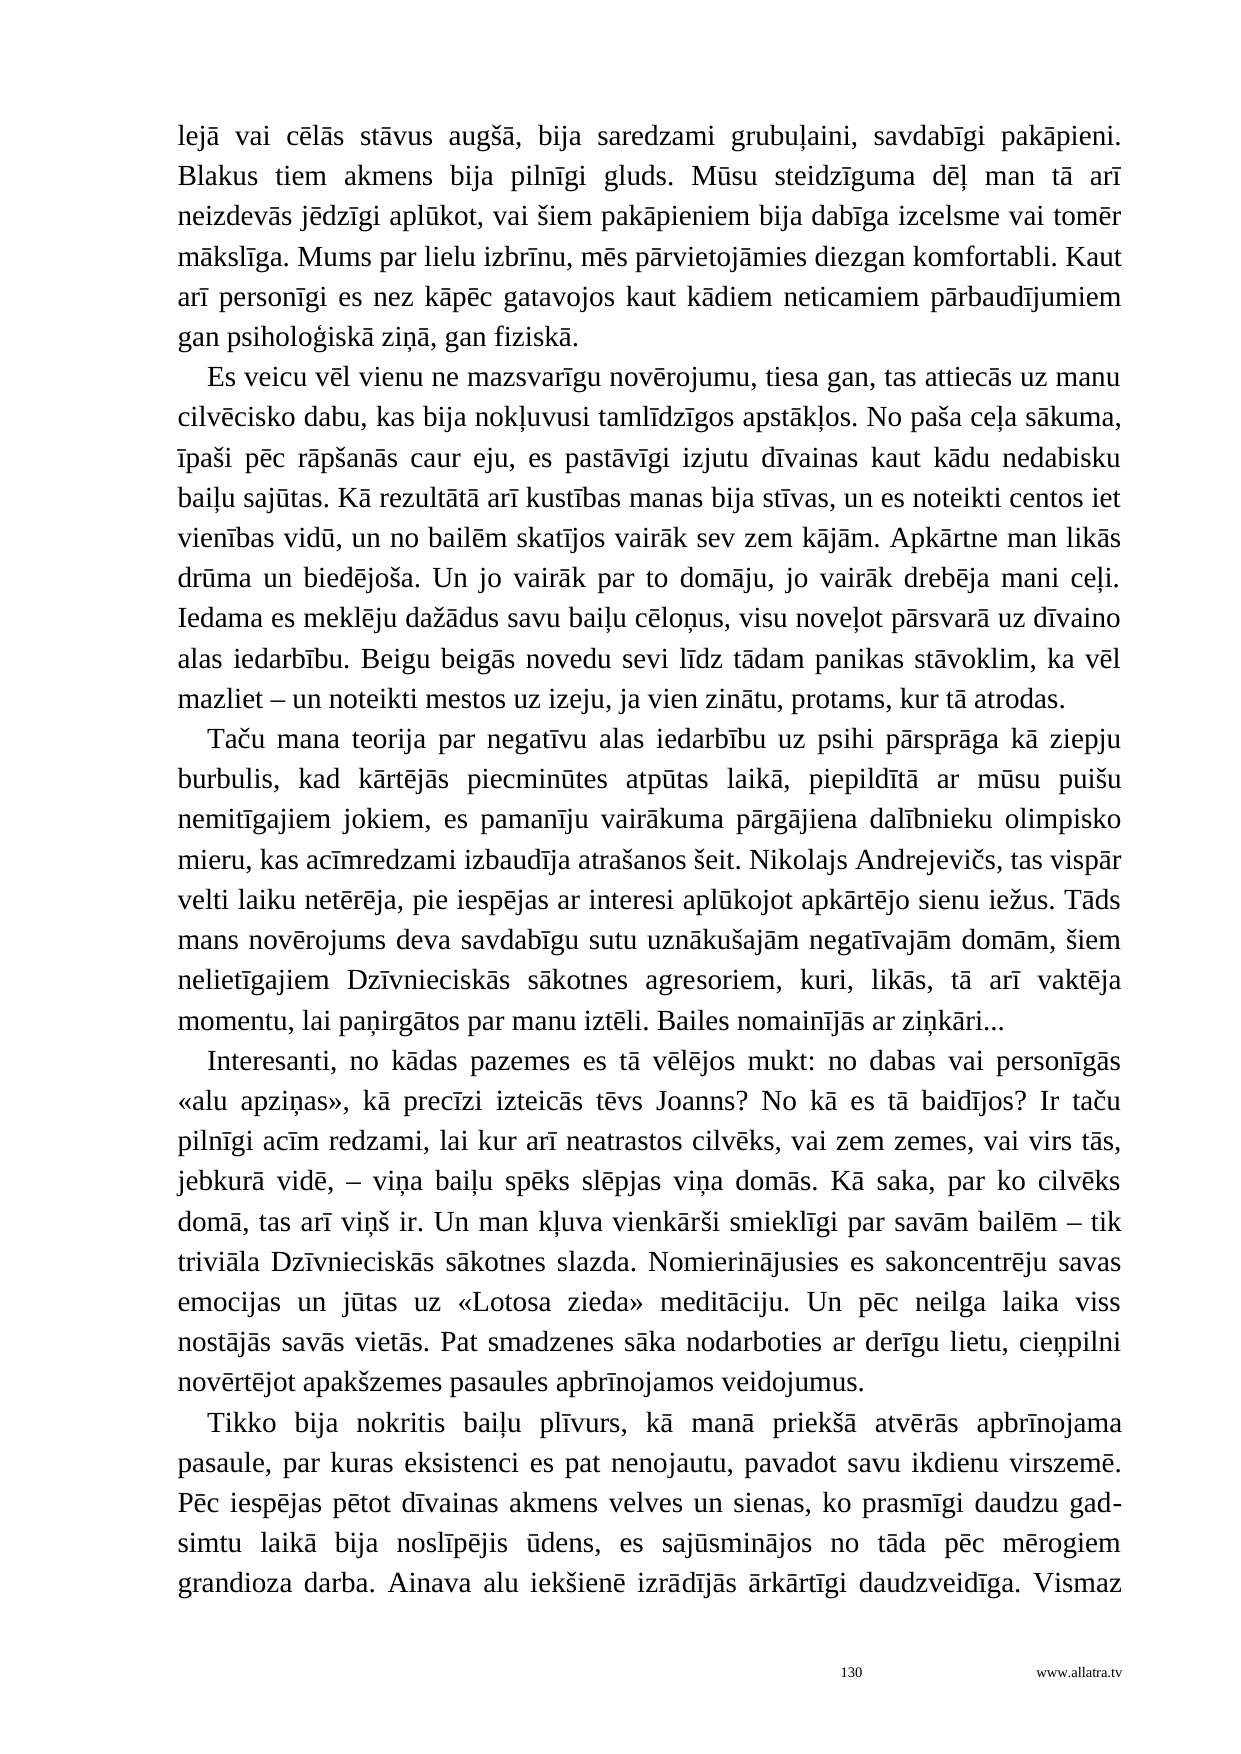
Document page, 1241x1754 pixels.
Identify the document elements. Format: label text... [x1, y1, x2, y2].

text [177, 118, 1122, 353]
text Interesanti, no kādas pazemes es tā vēlējos mukt: no dabas vai personīgās «alu apziņas», kā precīzi izteicās tēvs Joanns? No kā es tā baidījos? Ir taču pilnīgi acīm redzami, lai kur arī neatrastos cilvēks, vai zem zemes, vai virs tās, jebkurā vidē, – viņa baiļu spēks slēpjas viņa domās. Kā saka, par ko cilvēks domā, tas arī viņš ir. Un man kļuva vienkārši smieklīgi par savām bailēm – tik triviāla Dzīvnieciskās sākotnes slazda. Nomierinājusies es sakoncentrēju savas emocijas un jūtas uz «Lotosa zieda» meditāciju. Un pēc neilga laika viss nostājās savās vietās. Pat smadzenes sāka nodarboties ar derīgu lietu, cieņpilni novērtējot apakšzemes pasaules apbrīnojamos veidojumus. [177, 1043, 1122, 1398]
text Es veicu vēl vienu ne mazsvarīgu novērojumu, tiesa gan, tas attiecās uz manu cilvēcisko dabu, kas bija nokļuvusi tamlīdzīgos apstākļos. No paša ceļa sākuma, īpaši pēc rāpšanās caur eju, es pastāvīgi izjutu dīvainas kaut kādu nedabisku baiļu sajūtas. Kā rezultātā arī kustības manas bija stīvas, un es noteikti centos iet vienības vidū, un no bailēm skatījos vairāk sev zem kājām. Apkārtne man likās drūma un biedējoša. Un jo vairāk par to domāju, jo vairāk drebēja mani ceļi. Iedama es meklēju dažādus savu baiļu cēloņus, visu noveļot pārsvarā uz dīvaino alas iedarbību. Beigu beigās novedu sevi līdz tādam panikas stāvoklim, ka vēl mazliet – un noteikti mestos uz izeju, ja vien zinātu, protams, kur tā atrodas. [177, 359, 1122, 714]
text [177, 1405, 1122, 1599]
text Taču mana teorija par negatīvu alas iedarbību uz psihi pārsprāga kā ziepju burbulis, kad kārtējās piecminūtes atpūtas laikā, piepildītā ar mūsu puišu nemitīgajiem jokiem, es pamanīju vairākuma pārgājiena dalībnieku olimpisko mieru, kas acīmredzami izbaudīja atrašanos šeit. Nikolajs Andrejevičs, tas vispār velti laiku netērēja, pie iespējas ar interesi aplūkojot apkārtējo sienu iežus. Tāds mans novērojums deva savdabīgu sutu uznākušajām negatīvajām domām, šiem nelietīgajiem Dzīvnieciskās sākotnes agresoriem, kuri, likās, tā arī vaktēja momentu, lai paņirgātos par manu iztēli. Bailes nomainījās ar ziņkāri... [177, 721, 1122, 1036]
